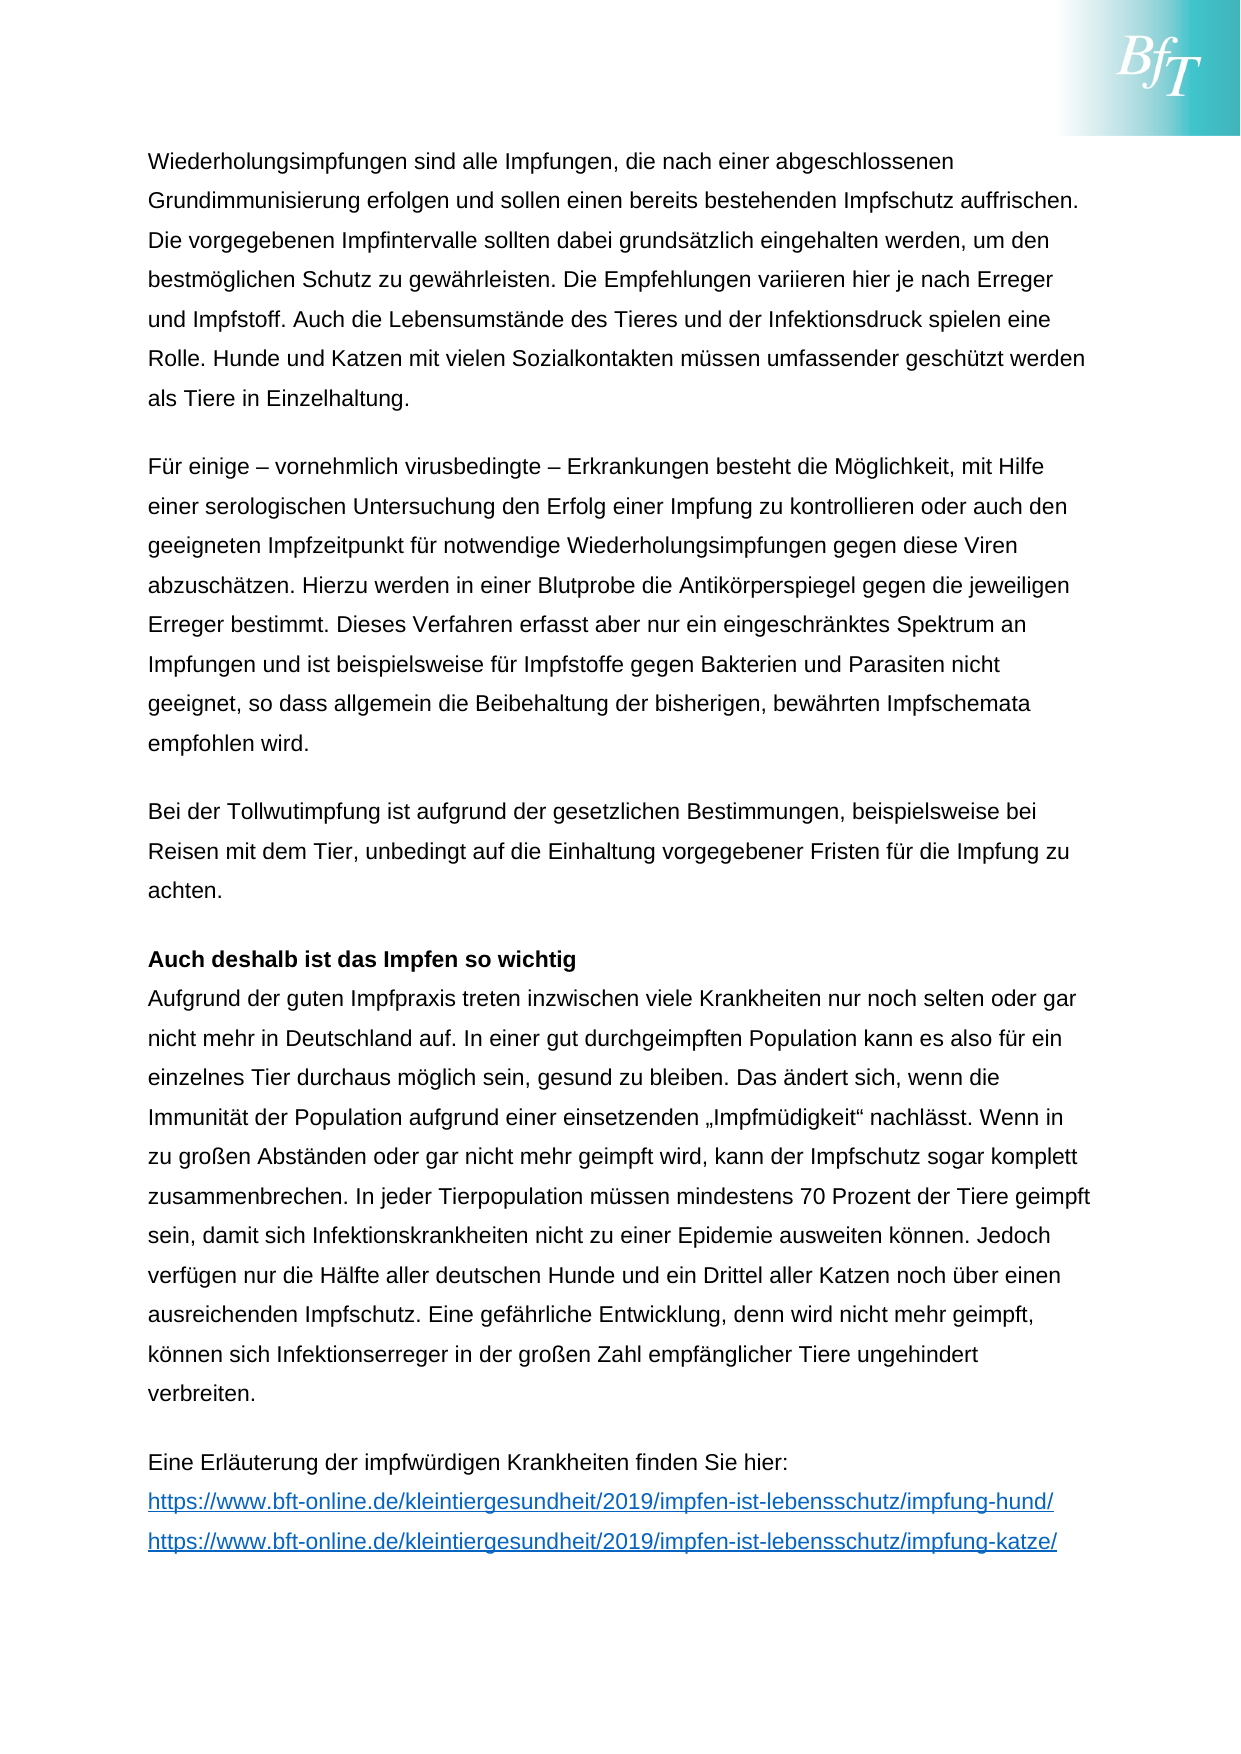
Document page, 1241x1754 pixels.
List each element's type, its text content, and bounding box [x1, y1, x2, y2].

text Eine Erläuterung der impfwürdigen Krankheiten finden Sie hier: [148, 1449, 1093, 1475]
text Wiederholungsimpfungen sind alle Impfungen, die nach einer abgeschlossenen Grundimmunisierung erfolgen und sollen einen bereits bestehenden Impfschutz auffrischen. Die vorgegebenen Impfintervalle sollten dabei grundsätzlich eingehalten werden, um den bestmöglichen Schutz zu gewährleisten. Die Empfehlungen variieren hier je nach Erreger und Impfstoff. Auch die Lebensumstände des Tieres und der Infektionsdruck spielen eine Rolle. Hunde und Katzen mit vielen Sozialkontakten müssen umfassender geschützt werden als Tiere in Einzelhaltung. [148, 148, 1093, 411]
picture [1054, 0, 1241, 136]
text https://www.bft-online.de/kleintiergesundheit/2019/impfen-ist-lebensschutz/impfung-katze/ [148, 1528, 1093, 1554]
text Aufgrund der guten Impfpraxis treten inzwischen viele Krankheiten nur noch selten oder gar nicht mehr in Deutschland auf. In einer gut durchgeimpften Population kann es also für ein einzelnes Tier durchaus möglich sein, gesund zu bleiben. Das ändert sich, wenn die Immunität der Population aufgrund einer einsetzenden „Impfmüdigkeit“ nachlässt. Wenn in zu großen Abständen oder gar nicht mehr geimpft wird, kann der Impfschutz sogar komplett zusammenbrechen. In jeder Tierpopulation müssen mindestens 70 Prozent der Tiere geimpft sein, damit sich Infektionskrankheiten nicht zu einer Epidemie ausweiten können. Jedoch verfügen nur die Hälfte aller deutschen Hunde und ein Drittel aller Katzen noch über einen ausreichenden Impfschutz. Eine gefährliche Entwicklung, denn wird nicht mehr geimpft, können sich Infektionserreger in der großen Zahl empfänglicher Tiere ungehindert verbreiten. [148, 985, 1093, 1406]
text https://www.bft-online.de/kleintiergesundheit/2019/impfen-ist-lebensschutz/impfung-hund/ [148, 1488, 1093, 1514]
text Bei der Tollwutimpfung ist aufgrund der gesetzlichen Bestimmungen, beispielsweise bei Reisen mit dem Tier, unbedingt auf die Einhaltung vorgegebener Fristen für die Impfung zu achten. [148, 798, 1093, 903]
text Auch deshalb ist das Impfen so wichtig [148, 946, 1093, 972]
text Für einige – vornehmlich virusbedingte – Erkrankungen besteht die Möglichkeit, mit Hilfe einer serologischen Untersuchung den Erfolg einer Impfung zu kontrollieren oder auch den geeigneten Impfzeitpunkt für notwendige Wiederholungsimpfungen gegen diese Viren abzuschätzen. Hierzu werden in einer Blutprobe die Antikörperspiegel gegen die jeweiligen Erreger bestimmt. Dieses Verfahren erfasst aber nur ein eingeschränktes Spektrum an Impfungen und ist beispielsweise für Impfstoffe gegen Bakterien und Parasiten nicht geeignet, so dass allgemein die Beibehaltung der bisherigen, bewährten Impfschemata empfohlen wird. [148, 453, 1093, 756]
